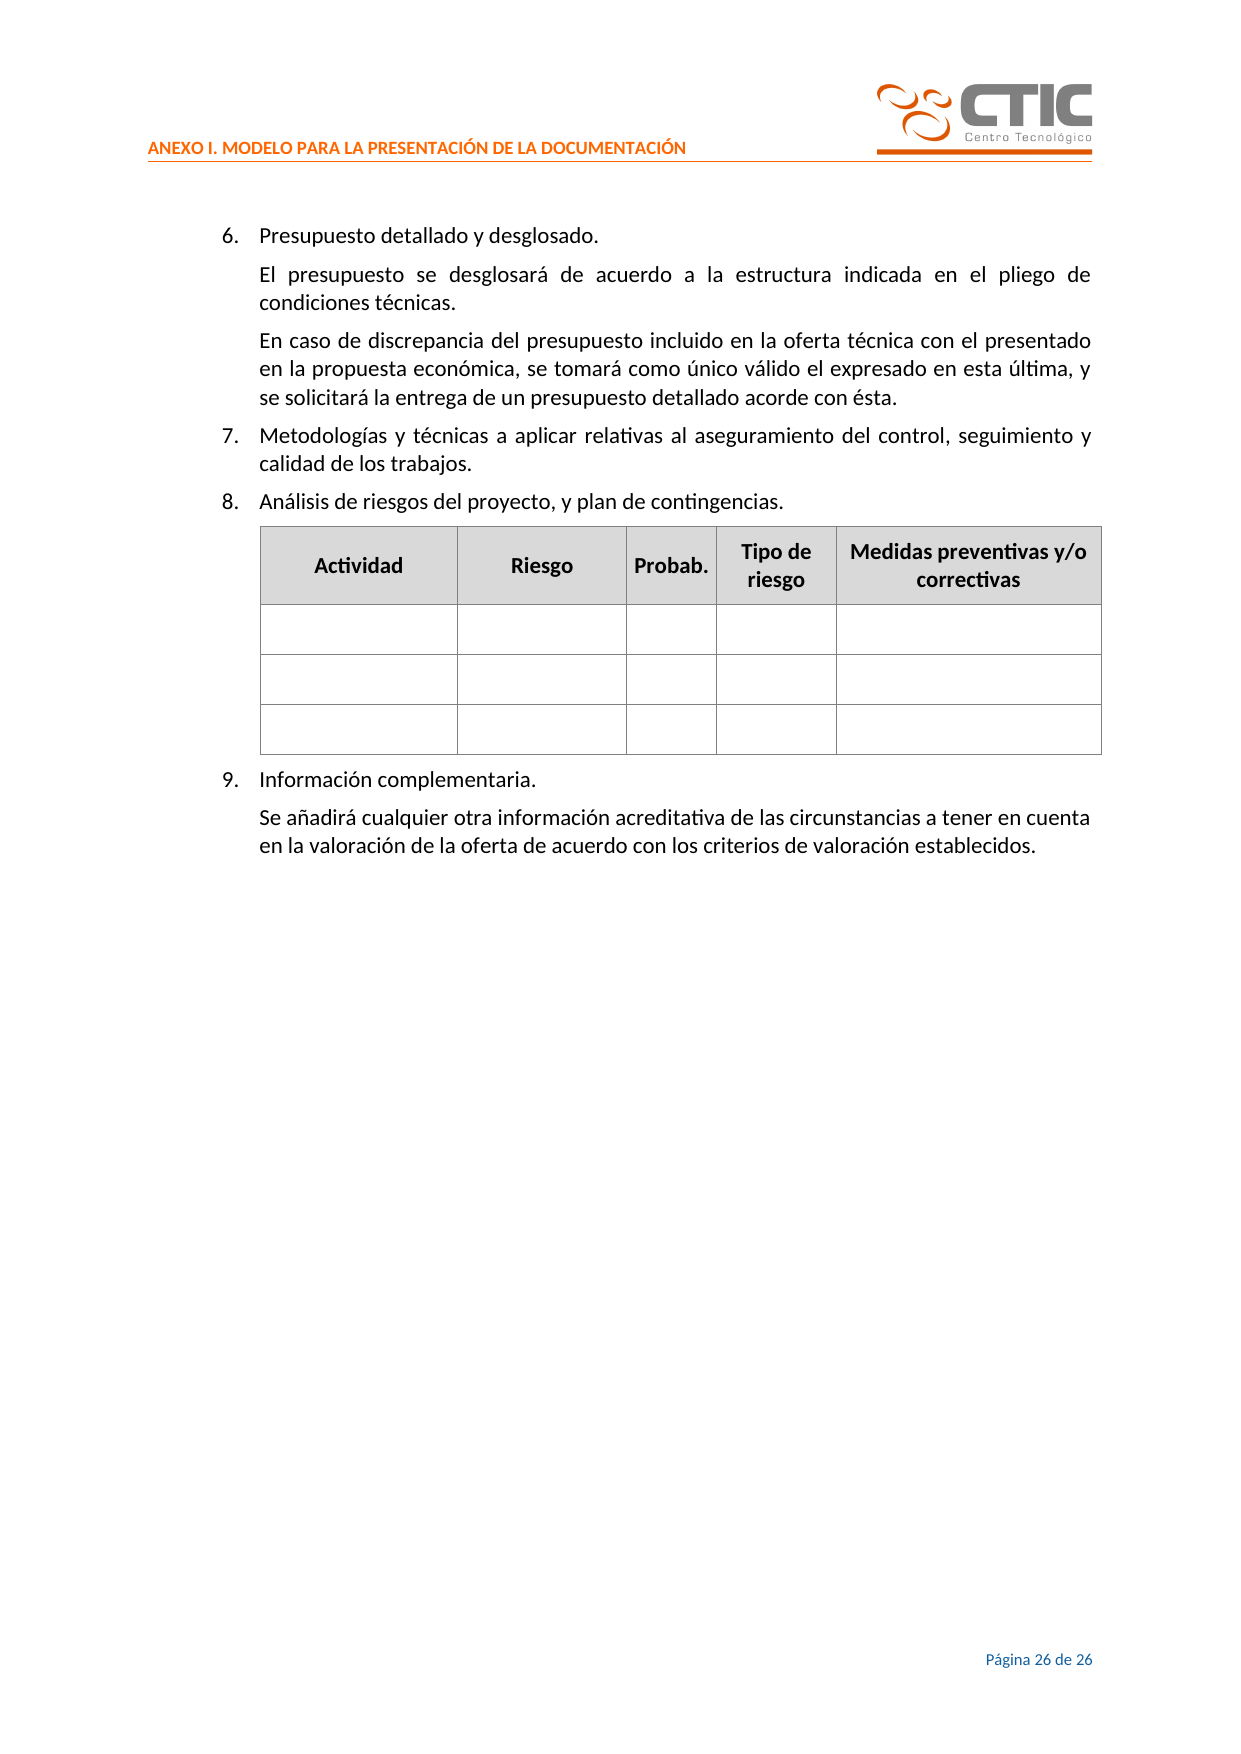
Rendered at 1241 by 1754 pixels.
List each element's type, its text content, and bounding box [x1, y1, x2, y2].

list Análisis de riesgos del proyecto, y plan de contingencias. [222, 487, 1092, 516]
picture [877, 84, 1093, 155]
table_cell [837, 705, 1101, 753]
list El presupuesto se desglosará de acuerdo a la estructura indicada en el pliego de condiciones técnicas. [259, 260, 1092, 316]
table_cell [458, 655, 626, 704]
table_header Actividad [261, 527, 457, 604]
table_cell [627, 655, 716, 704]
table_cell [627, 705, 716, 753]
table_cell [717, 655, 836, 704]
table_header Tipo de riesgo [717, 527, 836, 604]
list En caso de discrepancia del presupuesto incluido en la oferta técnica con el presentado en la propuesta económica, se tomará como único válido el expresado en esta última, y se solicitará la entrega de un presupuesto detallado acorde con ésta. [259, 327, 1092, 411]
list Información complementaria. [222, 765, 1092, 793]
table_header Probab. [627, 527, 716, 604]
table_cell [261, 605, 457, 654]
list Metodologías y técnicas a aplicar relativas al aseguramiento del control, seguimiento y calidad de los trabajos. [222, 421, 1092, 477]
text Se añadirá cualquier otra información acreditativa de las circunstancias a tener en cuenta en la valoración de la oferta de acuerdo con los criterios de valoración establecidos. [259, 803, 1092, 859]
table_cell [717, 705, 836, 753]
table_header Medidas preventivas y/o correctivas [837, 527, 1101, 604]
table_header Riesgo [458, 527, 626, 604]
table_cell [837, 605, 1101, 654]
table_cell [458, 605, 626, 654]
list Presupuesto detallado y desglosado. [222, 222, 1092, 250]
table_cell [458, 705, 626, 753]
table_cell [717, 605, 836, 654]
table_cell [261, 655, 457, 704]
table_cell [627, 605, 716, 654]
table_cell [837, 655, 1101, 704]
table_cell [261, 705, 457, 753]
